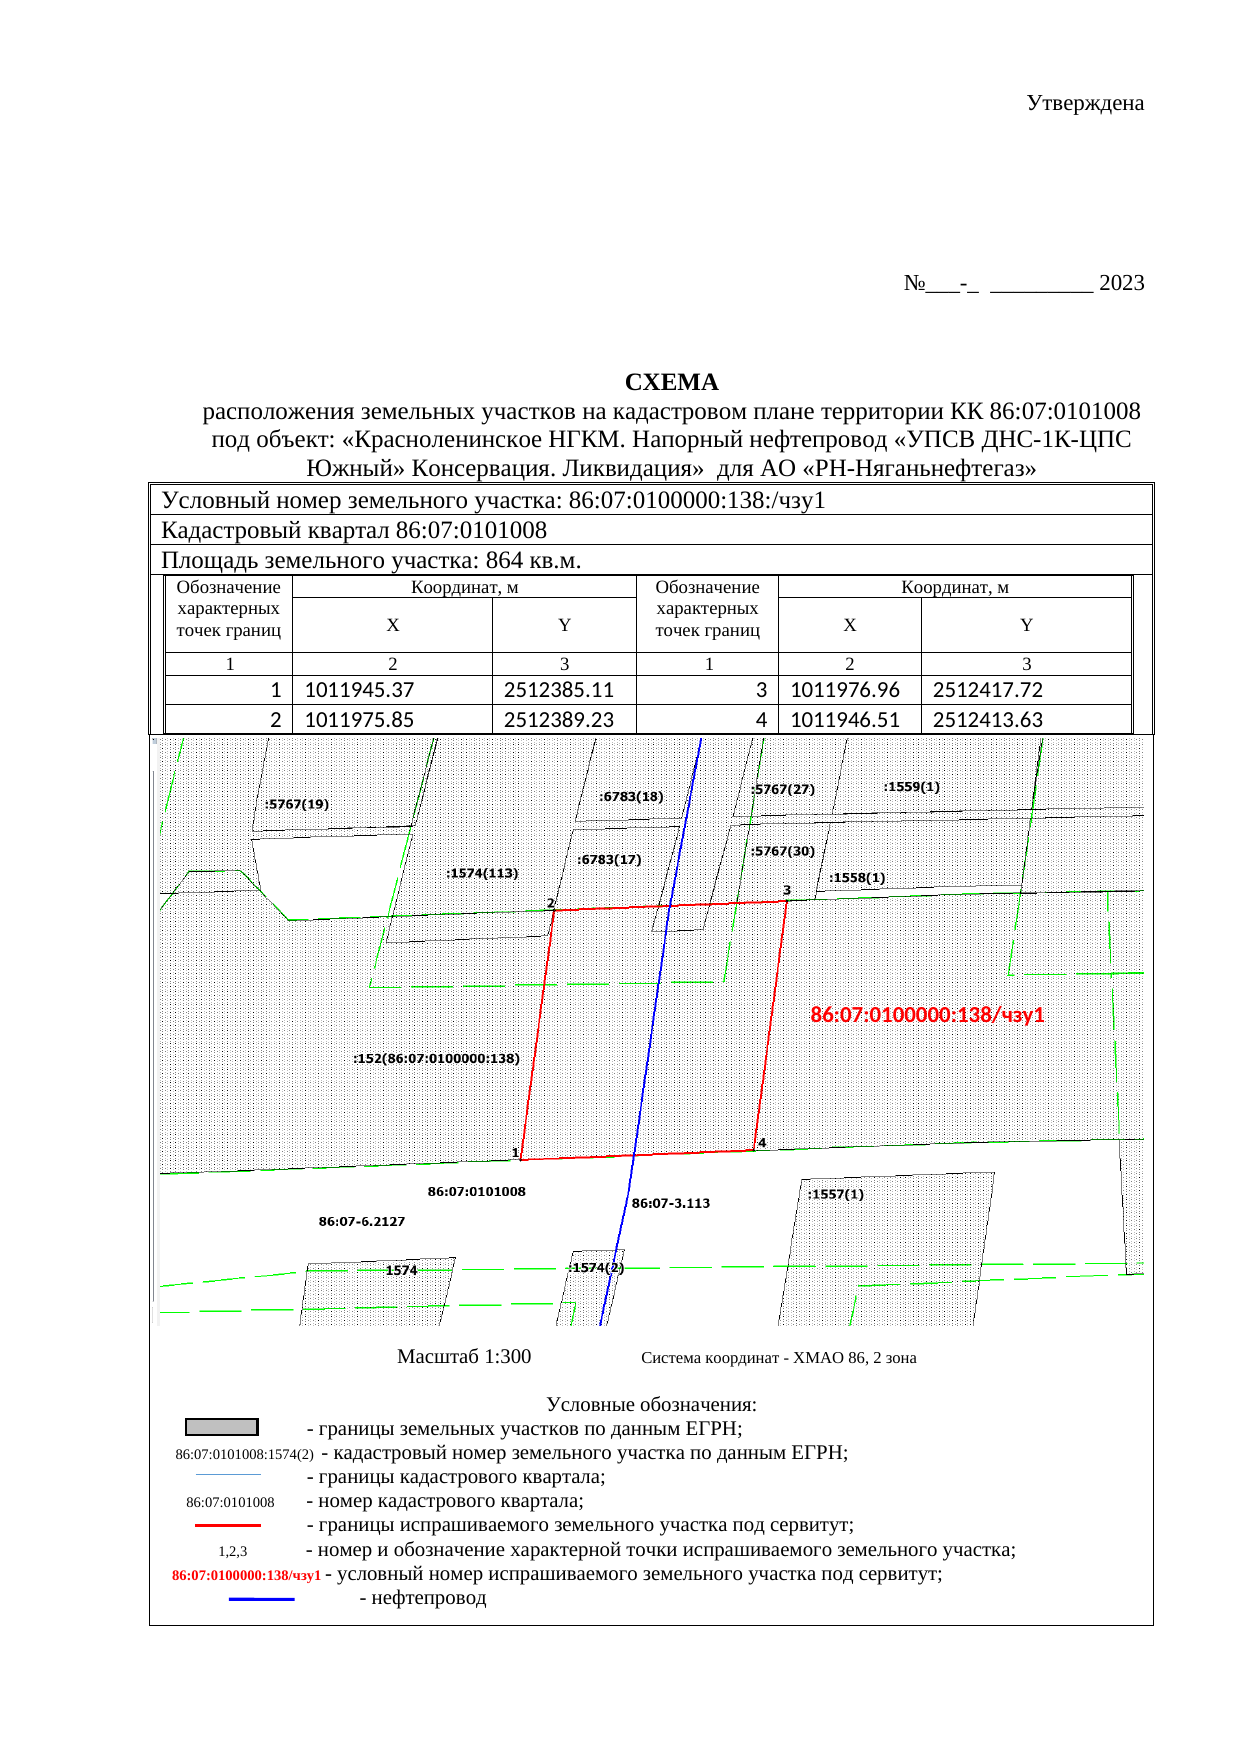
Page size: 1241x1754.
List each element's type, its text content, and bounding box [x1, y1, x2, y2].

table_cell [166, 705, 292, 733]
table_cell [293, 705, 492, 733]
table_cell [779, 653, 921, 675]
table_cell [779, 705, 921, 733]
table_cell [637, 676, 778, 704]
table_cell [779, 676, 921, 704]
table_cell [637, 576, 778, 652]
table_cell [166, 576, 292, 652]
table_cell Масштаб 1:300 Система координат - ХМАО 86, 2 зона Условные обозначения: - границы земельных участков по данным ЕГРН; 86:07:0101008:1574(2) - кадастровый номер земельного участка по данным ЕГРН; - границы кадастрового квартала; 86:07:0101008 - номер кадастрового квартала; - границы испрашиваемого земельного участка под сервитут; 1,2,3 - номер и обозначение характерной точки испрашиваемого земельного участка; 86:07:0100000:138/чзу1 - условный номер испрашиваемого земельного участка под сервитут; - нефтепровод [150, 735, 1153, 1625]
table_cell [293, 653, 492, 675]
table_cell [779, 576, 1131, 597]
table_cell [151, 575, 163, 734]
table_cell [493, 598, 636, 652]
table_cell [779, 598, 921, 652]
text СХЕМА расположения земельных участков на кадастровом плане территории КК 86:07:0101008 [177, 367, 1166, 424]
table_header Утверждена №___-_ _________ 2023 [732, 89, 1156, 367]
table_cell [922, 676, 1131, 704]
table_cell [637, 653, 778, 675]
table_cell [922, 598, 1131, 652]
text Южный» Консервация. Ликвидация» для АО «РН-Няганьнефтегаз» [177, 453, 1166, 482]
table_cell [493, 705, 636, 733]
table_cell [493, 676, 636, 704]
table_cell [293, 676, 492, 704]
table_cell [293, 576, 636, 597]
table_cell [293, 598, 492, 652]
table_cell [166, 676, 292, 704]
table_cell [922, 653, 1131, 675]
table_cell [637, 705, 778, 733]
table_cell [922, 705, 1131, 733]
text под объект: «Красноленинское НГКМ. Напорный нефтепровод «УПСВ ДНС-1К-ЦПС [177, 424, 1166, 453]
table_cell [493, 653, 636, 675]
picture [152, 738, 1144, 1326]
table_cell [166, 653, 292, 675]
table_cell Кадастровый квартал 86:07:0101008 [151, 515, 1152, 544]
table_header Условный номер земельного участка: 86:07:0100000:138:/чзу1 [151, 485, 1152, 514]
table_cell Площадь земельного участка: 864 кв.м. [151, 545, 1152, 573]
table_cell [1134, 575, 1152, 734]
